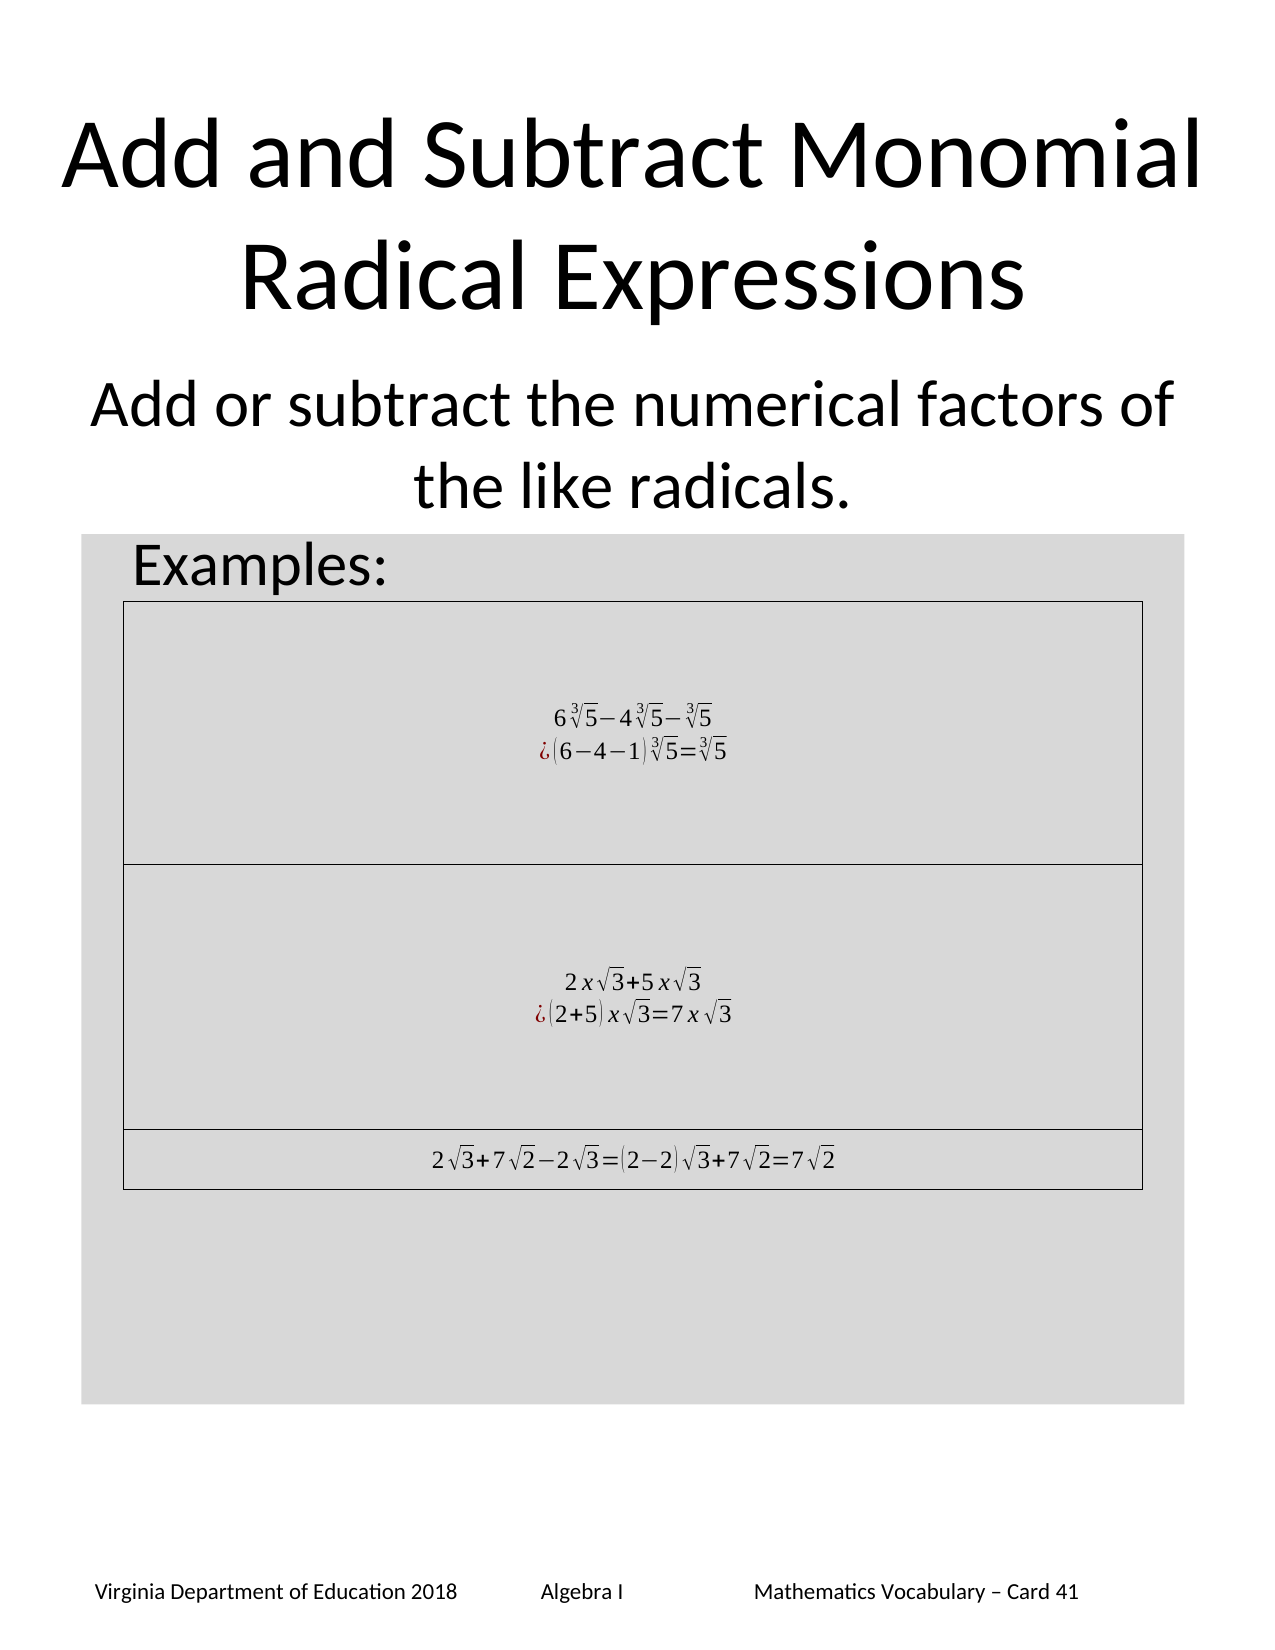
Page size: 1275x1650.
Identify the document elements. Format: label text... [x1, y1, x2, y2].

subtitle Add and Subtract Monomial Radical Expressions [57, 90, 1209, 334]
table_cell [124, 865, 1142, 1129]
text Add or subtract the numerical factors of the like radicals. [57, 362, 1209, 525]
text Examples: [132, 525, 1209, 601]
table_header [124, 602, 1142, 863]
table_cell [124, 1130, 1142, 1189]
